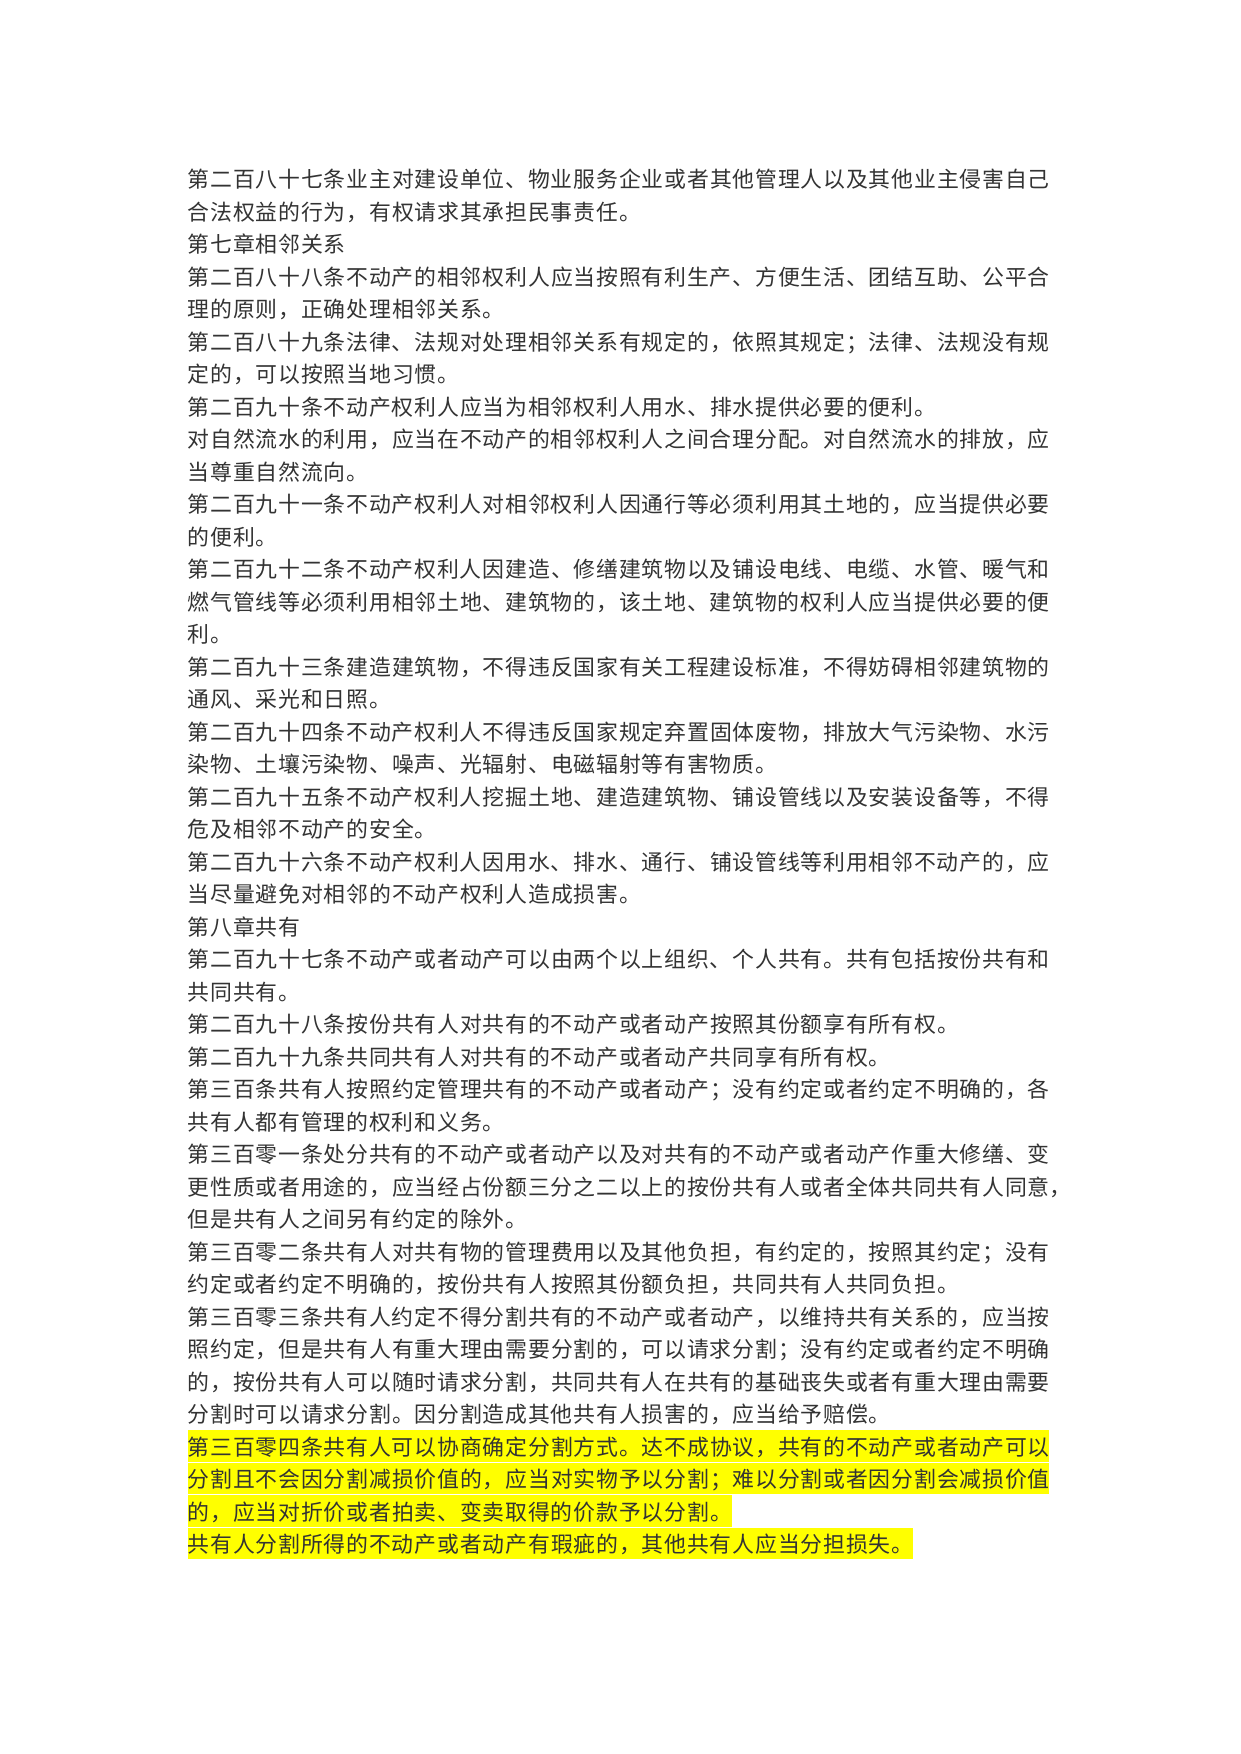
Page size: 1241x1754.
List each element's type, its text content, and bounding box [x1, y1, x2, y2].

text 第七章相邻关系 [187, 227, 1053, 259]
text 第二百九十二条不动产权利人因建造、修缮建筑物以及铺设电线、电缆、水管、暖气和燃气管线等必须利用相邻土地、建筑物的，该土地、建筑物的权利人应当提供必要的便利。 [187, 552, 1053, 649]
text 第八章共有 [187, 909, 1053, 942]
text 第三百零一条处分共有的不动产或者动产以及对共有的不动产或者动产作重大修缮、变更性质或者用途的，应当经占份额三分之二以上的按份共有人或者全体共同共有人同意，但是共有人之间另有约定的除外。 [187, 1137, 1053, 1234]
text 第三百条共有人按照约定管理共有的不动产或者动产；没有约定或者约定不明确的，各共有人都有管理的权利和义务。 [187, 1072, 1053, 1137]
text 第二百八十八条不动产的相邻权利人应当按照有利生产、方便生活、团结互助、公平合理的原则，正确处理相邻关系。 [187, 259, 1053, 324]
text 第二百九十九条共同共有人对共有的不动产或者动产共同享有所有权。 [187, 1039, 1053, 1072]
text 第二百九十七条不动产或者动产可以由两个以上组织、个人共有。共有包括按份共有和共同共有。 [187, 942, 1053, 1007]
text 共有人分割所得的不动产或者动产有瑕疵的，其他共有人应当分担损失。 [187, 1527, 1053, 1559]
text 第二百九十条不动产权利人应当为相邻权利人用水、排水提供必要的便利。 [187, 389, 1053, 422]
text 第二百九十三条建造建筑物，不得违反国家有关工程建设标准，不得妨碍相邻建筑物的通风、采光和日照。 [187, 649, 1053, 714]
text 第二百九十一条不动产权利人对相邻权利人因通行等必须利用其土地的，应当提供必要的便利。 [187, 487, 1053, 552]
text 第二百九十四条不动产权利人不得违反国家规定弃置固体废物，排放大气污染物、水污染物、土壤污染物、噪声、光辐射、电磁辐射等有害物质。 [187, 714, 1053, 779]
text 第二百八十九条法律、法规对处理相邻关系有规定的，依照其规定；法律、法规没有规定的，可以按照当地习惯。 [187, 324, 1053, 389]
text 第二百九十八条按份共有人对共有的不动产或者动产按照其份额享有所有权。 [187, 1007, 1053, 1039]
text 第二百九十六条不动产权利人因用水、排水、通行、铺设管线等利用相邻不动产的，应当尽量避免对相邻的不动产权利人造成损害。 [187, 844, 1053, 909]
text 第二百九十五条不动产权利人挖掘土地、建造建筑物、铺设管线以及安装设备等，不得危及相邻不动产的安全。 [187, 779, 1053, 844]
text 对自然流水的利用，应当在不动产的相邻权利人之间合理分配。对自然流水的排放，应当尊重自然流向。 [187, 422, 1053, 487]
text 第三百零三条共有人约定不得分割共有的不动产或者动产，以维持共有关系的，应当按照约定，但是共有人有重大理由需要分割的，可以请求分割；没有约定或者约定不明确的，按份共有人可以随时请求分割，共同共有人在共有的基础丧失或者有重大理由需要分割时可以请求分割。因分割造成其他共有人损害的，应当给予赔偿。 [187, 1299, 1053, 1429]
text 第三百零二条共有人对共有物的管理费用以及其他负担，有约定的，按照其约定；没有约定或者约定不明确的，按份共有人按照其份额负担，共同共有人共同负担。 [187, 1234, 1053, 1299]
text 第二百八十七条业主对建设单位、物业服务企业或者其他管理人以及其他业主侵害自己合法权益的行为，有权请求其承担民事责任。 [187, 162, 1053, 227]
text 第三百零四条共有人可以协商确定分割方式。达不成协议，共有的不动产或者动产可以分割且不会因分割减损价值的，应当对实物予以分割；难以分割或者因分割会减损价值的，应当对折价或者拍卖、变卖取得的价款予以分割。 [187, 1429, 1053, 1527]
